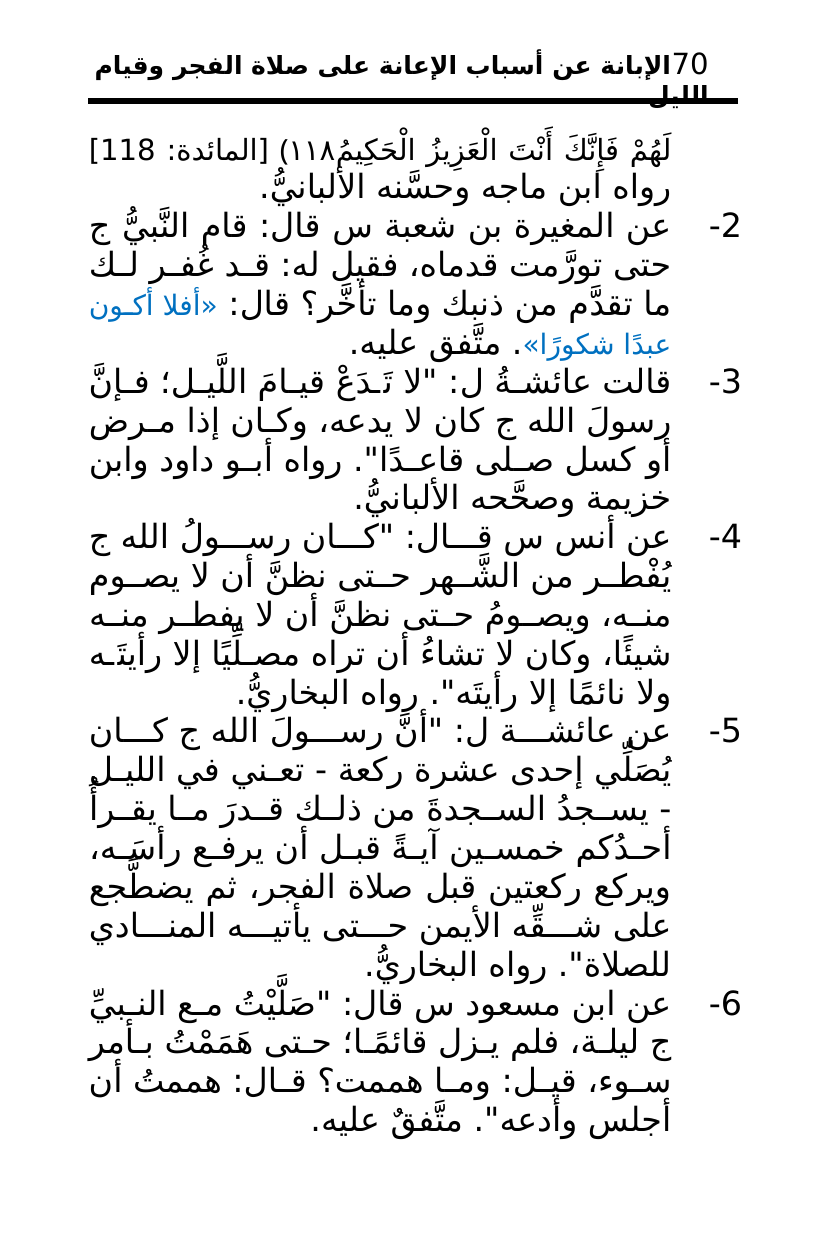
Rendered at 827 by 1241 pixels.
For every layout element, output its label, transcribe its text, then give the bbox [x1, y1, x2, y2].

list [89, 129, 708, 207]
list عن ابن مسعود س قال: "صَلَّيْتُ مع النبيِّ ج ليلة، فلم يزل قائمًا؛ حتى هَمَمْتُ بأمر سوء، قيل: وما هممت؟ قال: هممتُ أن أجلس وأدعه". متَّفقٌ عليه. [89, 984, 708, 1139]
list عن المغيرة بن شعبة س قال: قام النَّبيُّ ج حتى تورَّمت قدماه، فقيل له: قد غُفر لك ما تقدَّم من ذنبك وما تأخَّر؟ قال: «أفلا أكون عبدًا شكورًا». متَّفق عليه. [89, 207, 708, 362]
list قالت عائشةُ ل: "لا تَدَعْ قيامَ اللَّيل؛ فإنَّ رسولَ الله ج كان لا يدعه، وكان إذا مرض أو كسل صلى قاعدًا". رواه أبو داود وابن خزيمة وصحَّحه الألبانيُّ. [89, 362, 708, 518]
list عن عائشة ل: "أنَّ رسولَ الله ج كان يُصَلِّي إحدى عشرة ركعة - تعني في الليل - يسجدُ السجدةَ من ذلك قدرَ ما يقرأُ أحدُكم خمسين آيةً قبل أن يرفع رأسَه، ويركع ركعتين قبل صلاة الفجر، ثم يضطَّجع على شقِّه الأيمن حتى يأتيه المنادي للصلاة". رواه البخاريُّ. [89, 712, 708, 984]
list عن أنس س قال: "كان رسولُ الله ج يُفْطر من الشَّهر حتى نظنَّ أن لا يصوم منه، ويصومُ حتى نظنَّ أن لا يفطر منه شيئًا، وكان لا تشاءُ أن تراه مصلِّيًا إلا رأيتَه ولا نائمًا إلا رأيتَه". رواه البخاريُّ. [89, 518, 708, 712]
